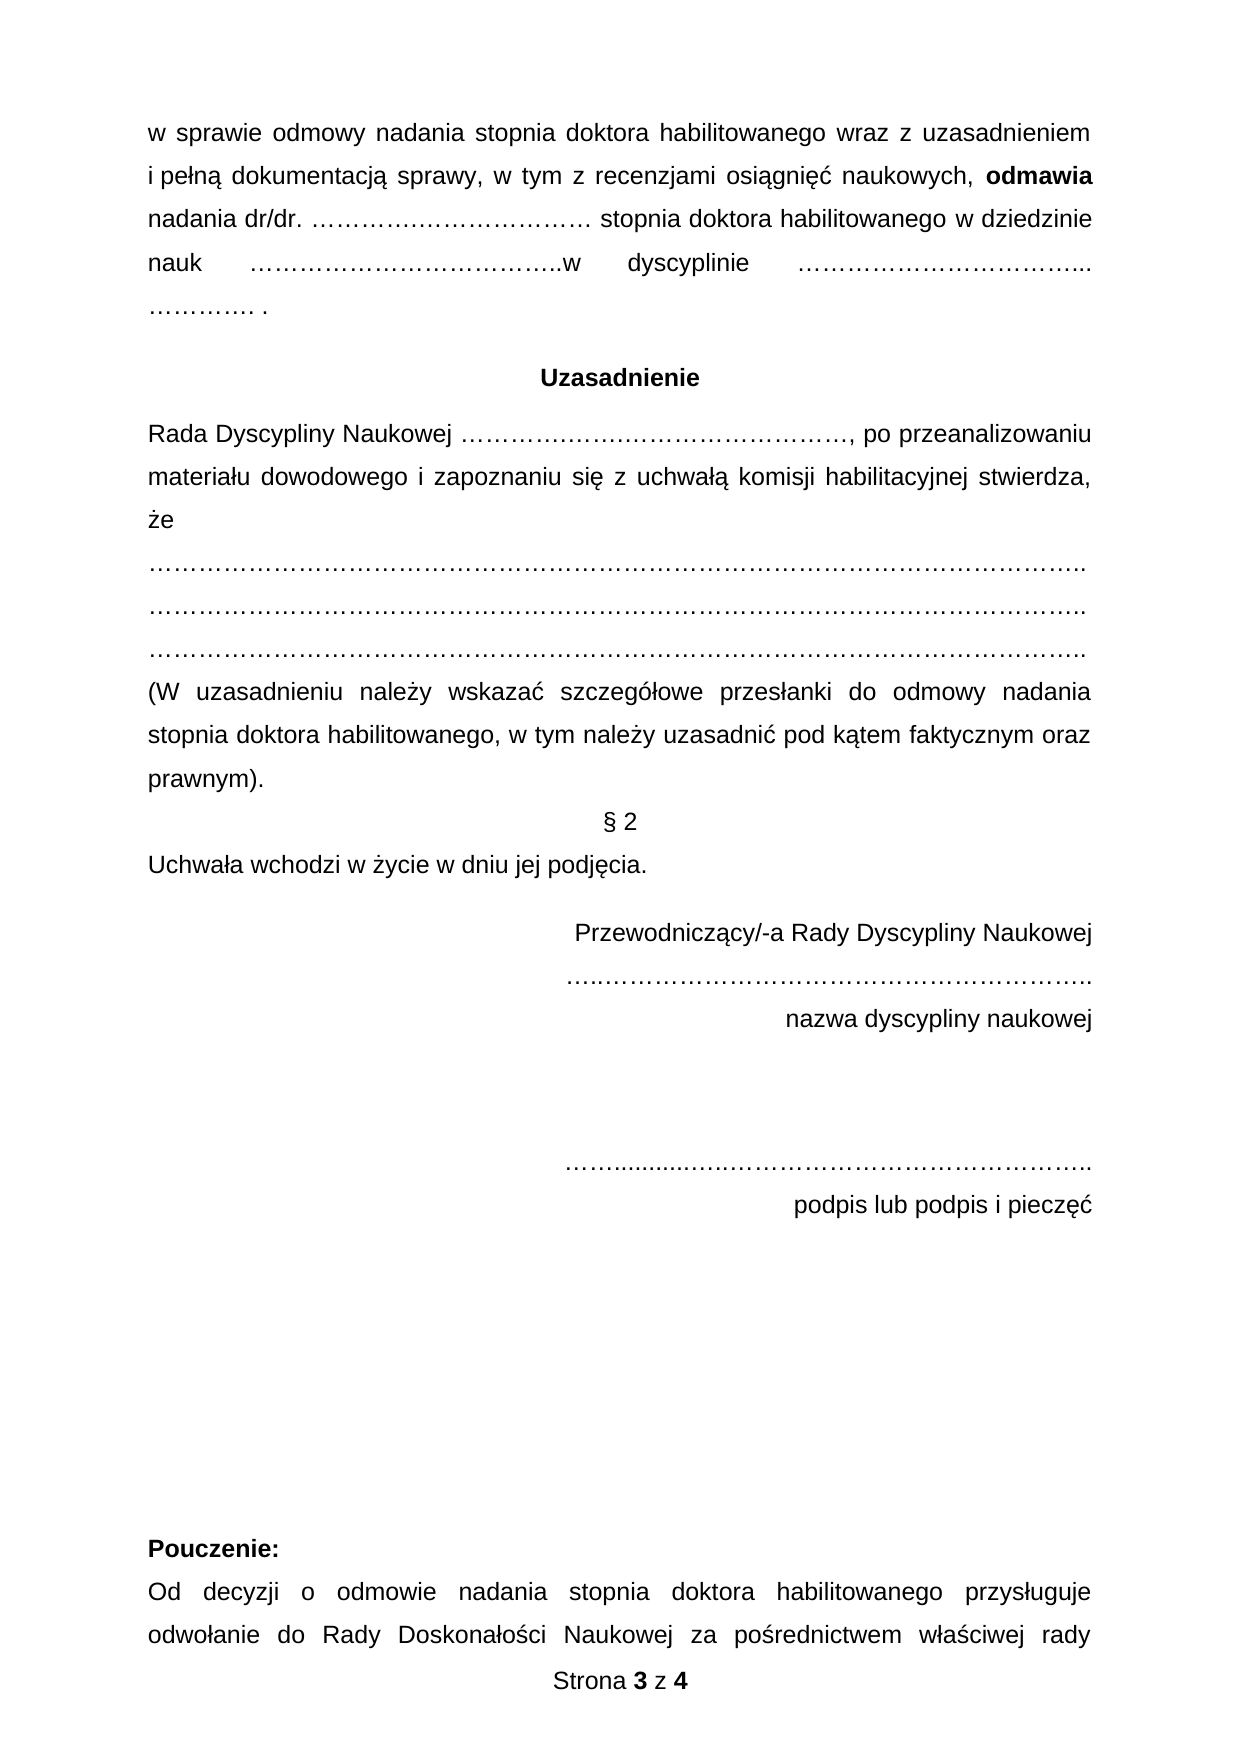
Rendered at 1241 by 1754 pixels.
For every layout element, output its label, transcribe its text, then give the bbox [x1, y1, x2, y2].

text ………………………………………………………………………………………………….. [148, 591, 1092, 620]
text Uzasadnienie [148, 363, 1092, 392]
text Pouczenie: [148, 1533, 1092, 1562]
text ……...........…..…………………………………….. [516, 1147, 1092, 1176]
text nazwa dyscypliny naukowej [443, 1004, 1092, 1033]
text …..………………………………………………….. [148, 961, 1092, 990]
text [148, 1577, 1092, 1648]
text w sprawie odmowy nadania stopnia doktora habilitowanego wraz z uzasadnieniem i pełną dokumentacją sprawy, w tym z recenzjami osiągnięć naukowych, odmawia nadania dr/dr. ………….………………… stopnia doktora habilitowanego w dziedzinie nauk ………………………………..w dyscyplinie ……………………………...…………. . [148, 118, 1092, 319]
text § 2 [148, 807, 1092, 835]
text Rada Dyscypliny Naukowej ………….…….………………………, po przeanalizowaniu materiału dowodowego i zapoznaniu się z uchwałą komisji habilitacyjnej stwierdza, że ………………………………………………………………………………………………….. [148, 418, 1092, 577]
text Uchwała wchodzi w życie w dniu jej podjęcia. [148, 850, 1092, 878]
text Przewodniczący/-a Rady Dyscypliny Naukowej [148, 918, 1092, 947]
text ………………………………………………………………………………………………….. [148, 634, 1092, 663]
text (W uzasadnieniu należy wskazać szczegółowe przesłanki do odmowy nadania stopnia doktora habilitowanego, w tym należy uzasadnić pod kątem faktycznym oraz prawnym). [148, 677, 1092, 792]
text podpis lub podpis i pieczęć [664, 1190, 1092, 1219]
